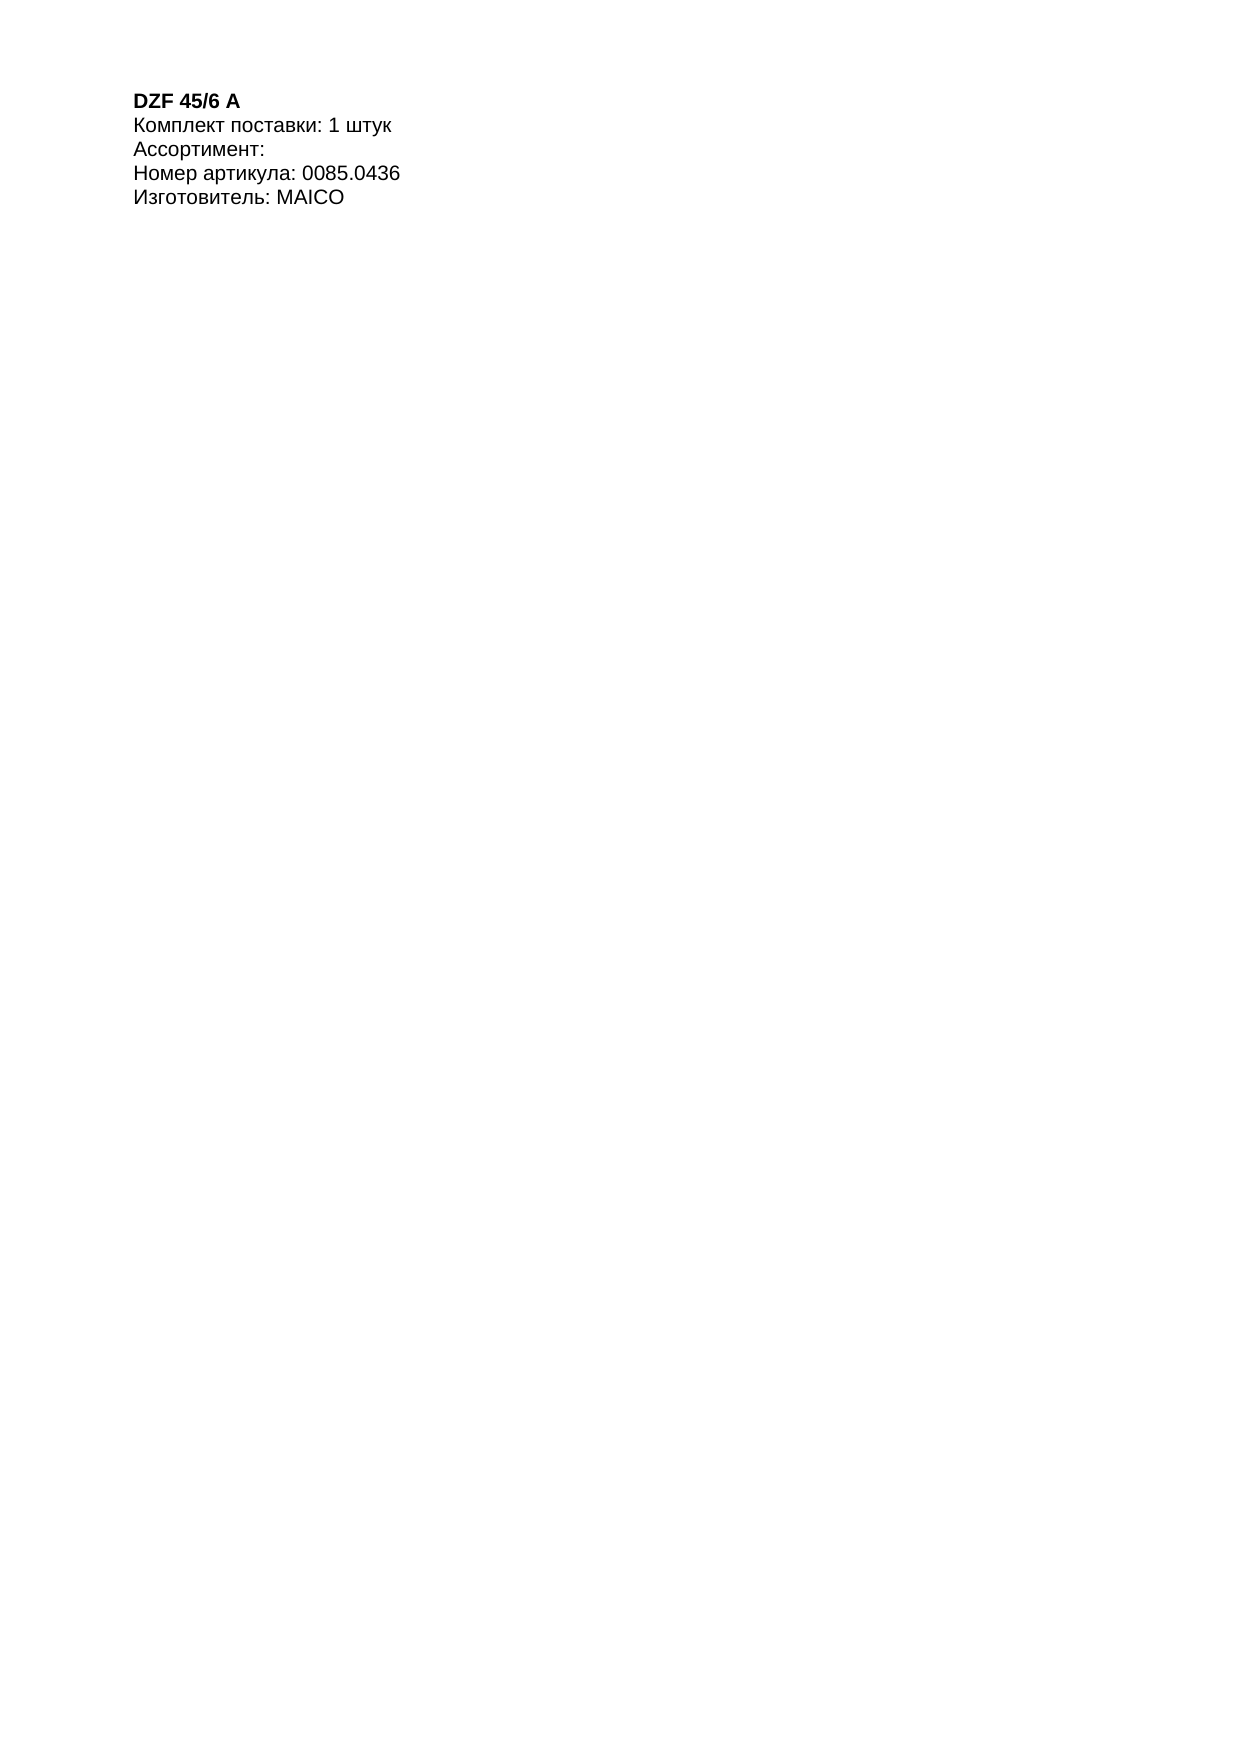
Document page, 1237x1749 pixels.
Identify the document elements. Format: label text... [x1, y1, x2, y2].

text DZF 45/6 AКомплект поставки: 1 штукАссортимент: Номер артикула: 0085.0436Изготовитель: MAICO [133, 89, 1148, 208]
